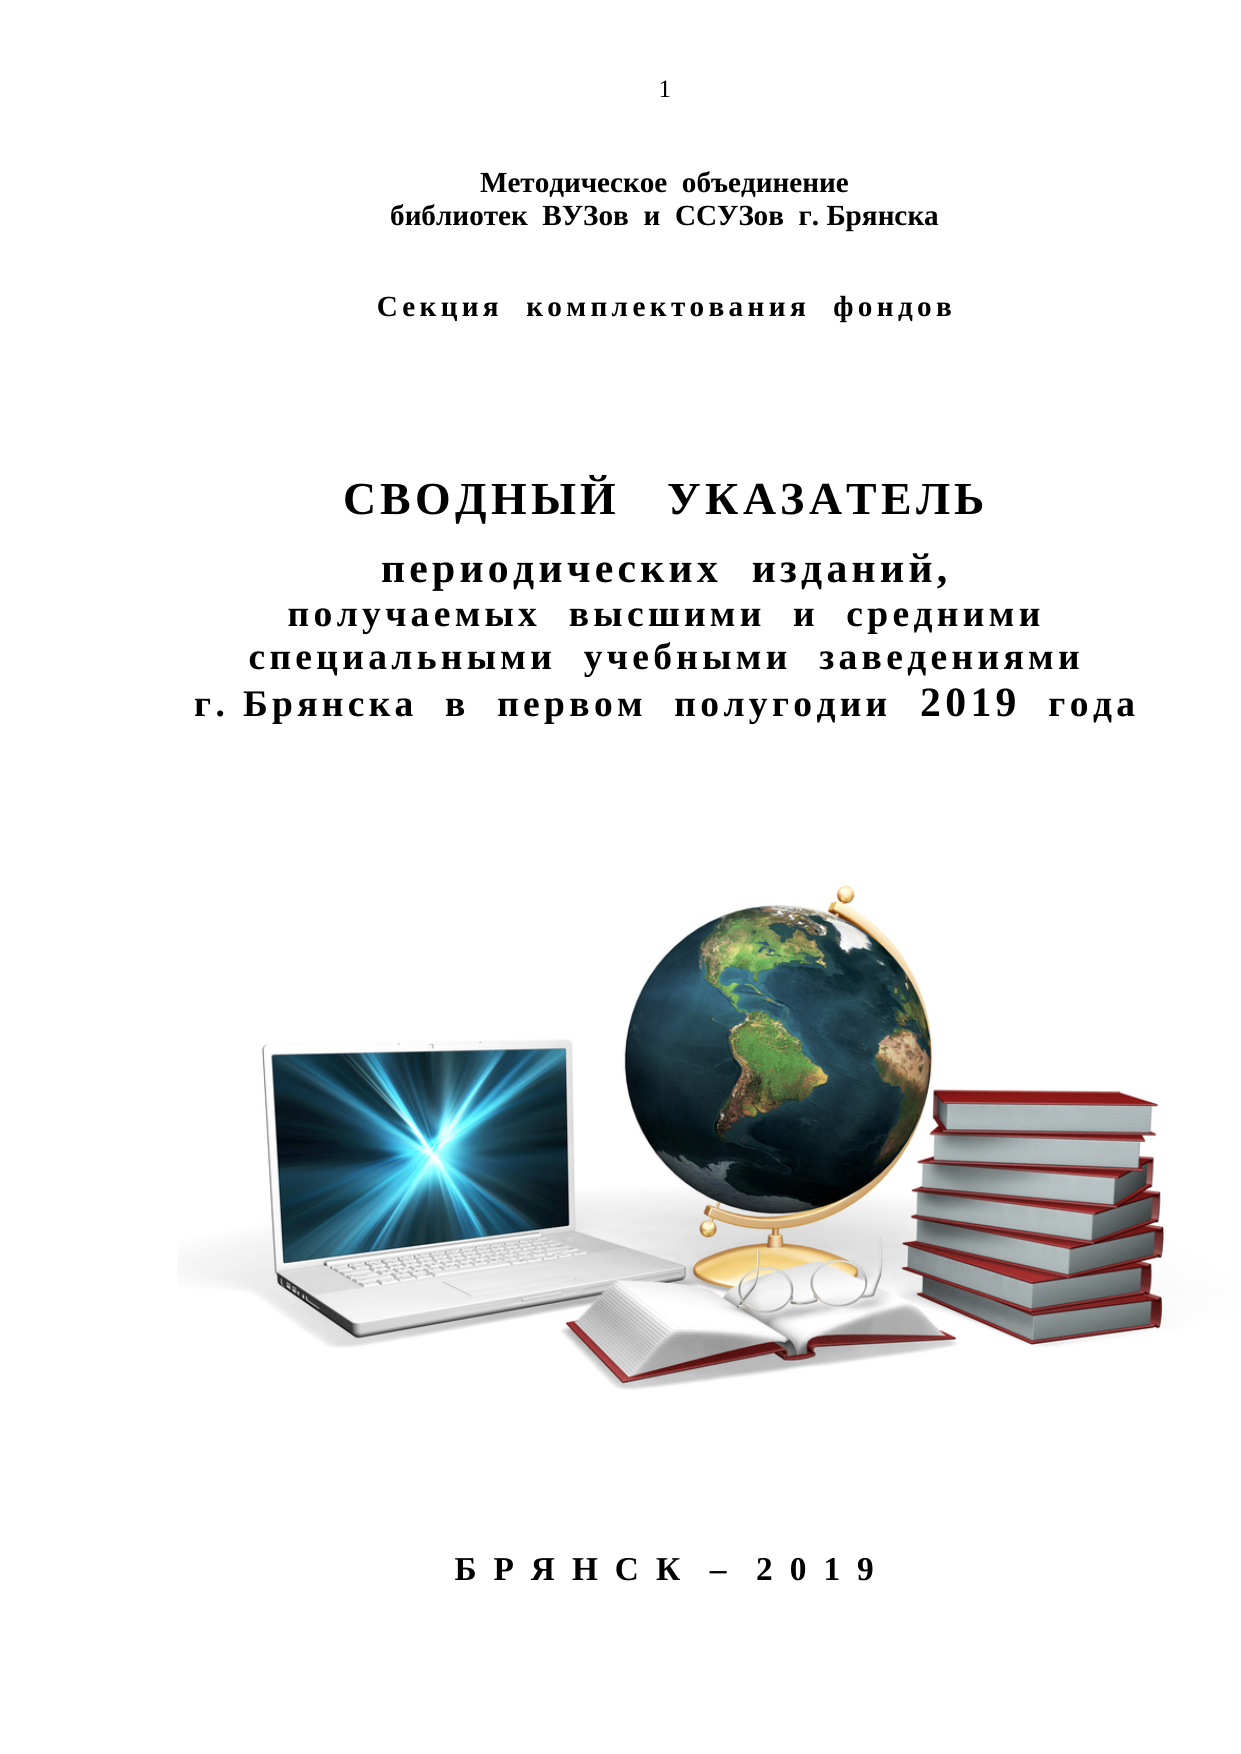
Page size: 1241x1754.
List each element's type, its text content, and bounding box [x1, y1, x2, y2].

text Б Р Я Н С К – 2 0 1 9 [177, 1549, 1152, 1588]
text периодических изданий, [177, 543, 1152, 591]
text получаемых высшими и средними [177, 591, 1152, 634]
text Секция комплектования фондов [177, 289, 1152, 323]
text специальными учебными заведениями [177, 634, 1152, 677]
picture [177, 783, 1241, 1485]
text г. Брянска в первом полугодии 2019 года [177, 677, 1152, 725]
text СВОДНЫЙ УКАЗАТЕЛЬ [177, 471, 1152, 524]
text Методическое объединение [177, 165, 1152, 198]
text библиотек ВУЗов и ССУЗов г. Брянска [177, 198, 1152, 232]
